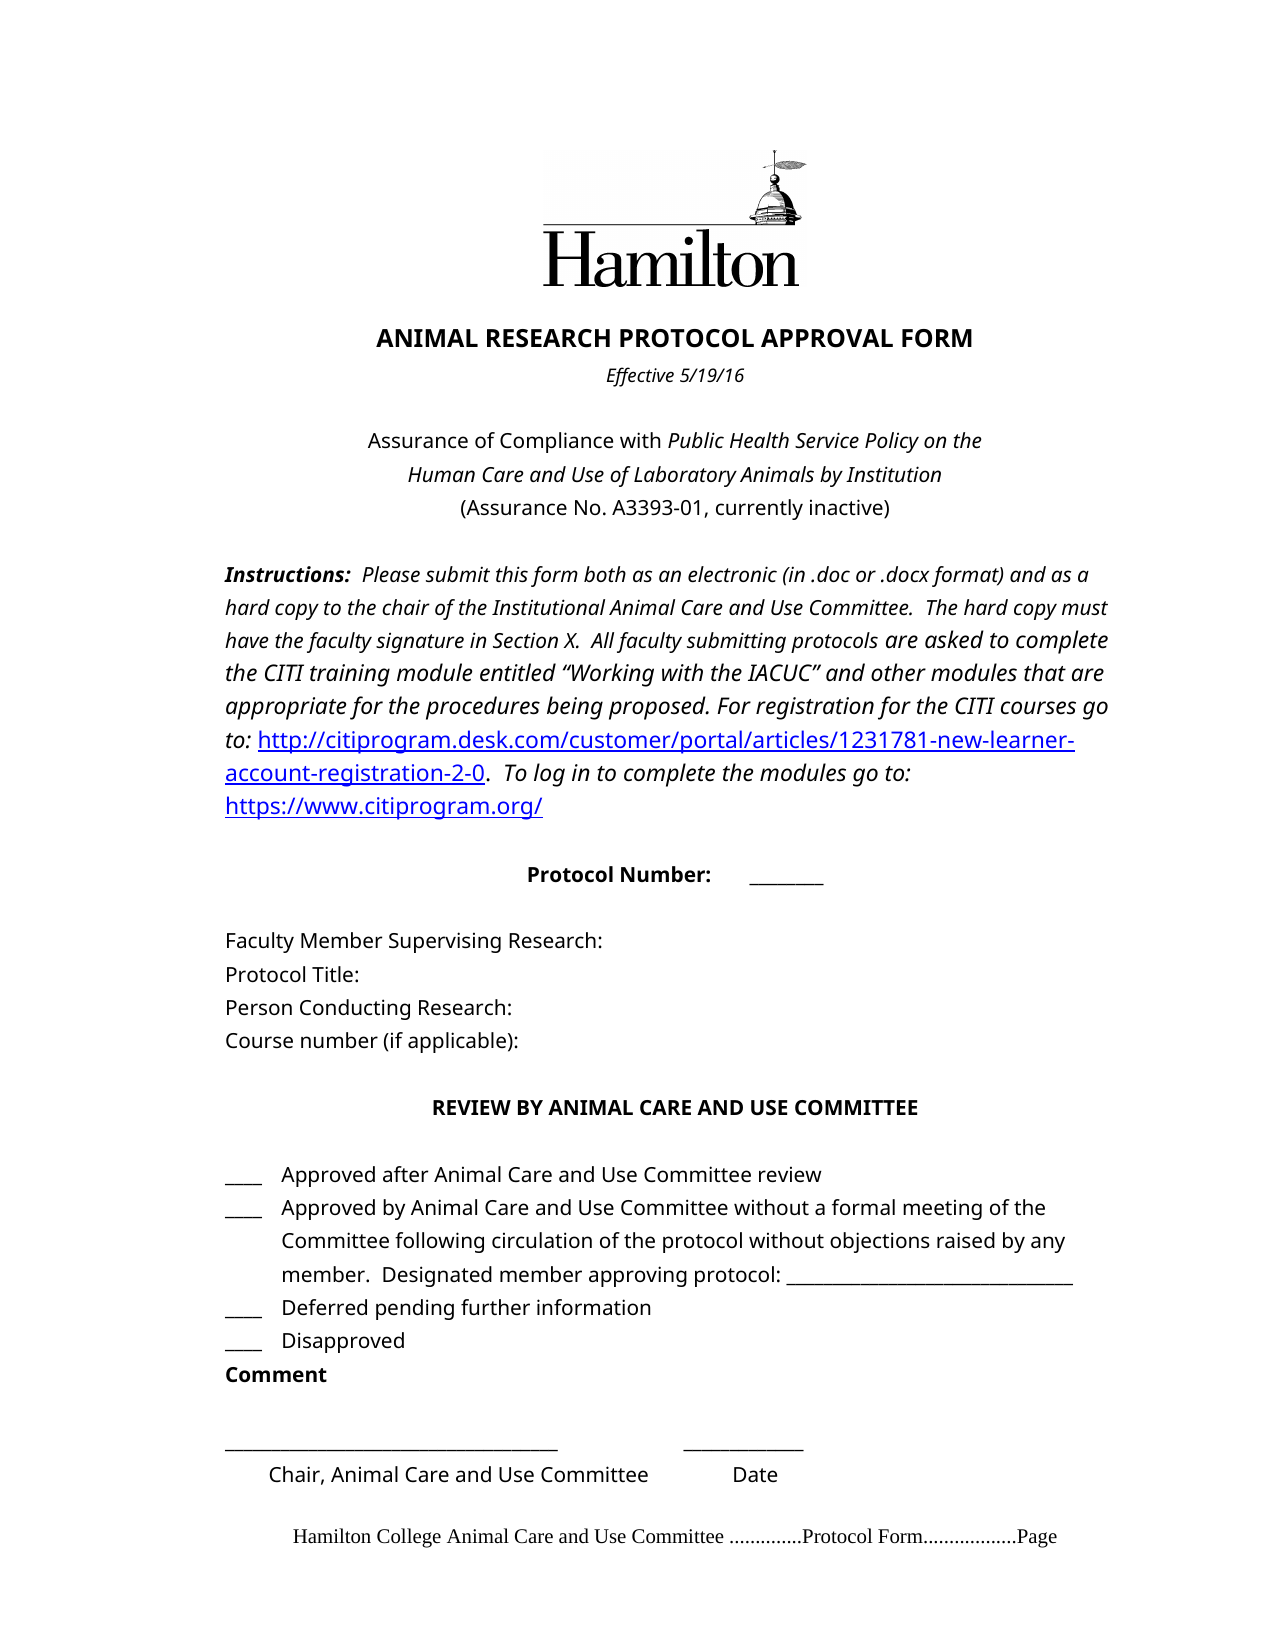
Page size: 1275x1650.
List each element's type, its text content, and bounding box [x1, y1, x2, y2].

text ____ Approved by Animal Care and Use Committee without a formal meeting of the Committee following circulation of the protocol without objections raised by any member. Designated member approving protocol: _______________________________ [225, 1188, 1125, 1288]
text ____ Deferred pending further information [225, 1288, 1125, 1321]
text Chair, Animal Care and Use Committee Date [225, 1455, 1125, 1488]
text Comment [225, 1355, 1125, 1388]
text ____________________________________ _____________ [225, 1421, 1125, 1455]
text Person Conducting Research: [225, 988, 1125, 1021]
text Course number (if applicable): [225, 1021, 1125, 1055]
text ____ Disapproved [225, 1321, 1125, 1355]
text Assurance of Compliance with Public Health Service Policy on the [225, 421, 1125, 455]
text Protocol Number: ________ [225, 855, 1125, 888]
text Faculty Member Supervising Research: [225, 921, 1125, 955]
text ANIMAL RESEARCH PROTOCOL APPROVAL FORM [225, 321, 1125, 355]
text Protocol Title: [225, 955, 1125, 988]
text REVIEW BY ANIMAL CARE AND USE COMMITTEE [225, 1088, 1125, 1121]
text Effective 5/19/16 [225, 355, 1125, 388]
picture [543, 150, 807, 287]
text ____ Approved after Animal Care and Use Committee review [225, 1155, 1125, 1188]
text Instructions: Please submit this form both as an electronic (in .doc or .docx format) and as a hard copy to the chair of the Institutional Animal Care and Use Committee. The hard copy must have the faculty signature in Section X. All faculty submitting protocols are asked to complete the CITI training module entitled “Working with the IACUC” and other modules that are appropriate for the procedures being proposed. For registration for the CITI courses go to: http://citiprogram.desk.com/customer/portal/articles/1231781-new-learner-account-registration-2-0. To log in to complete the modules go to: https://www.citiprogram.org/ [225, 555, 1125, 821]
text Human Care and Use of Laboratory Animals by Institution [225, 455, 1125, 488]
text (Assurance No. A3393-01, currently inactive) [225, 488, 1125, 521]
